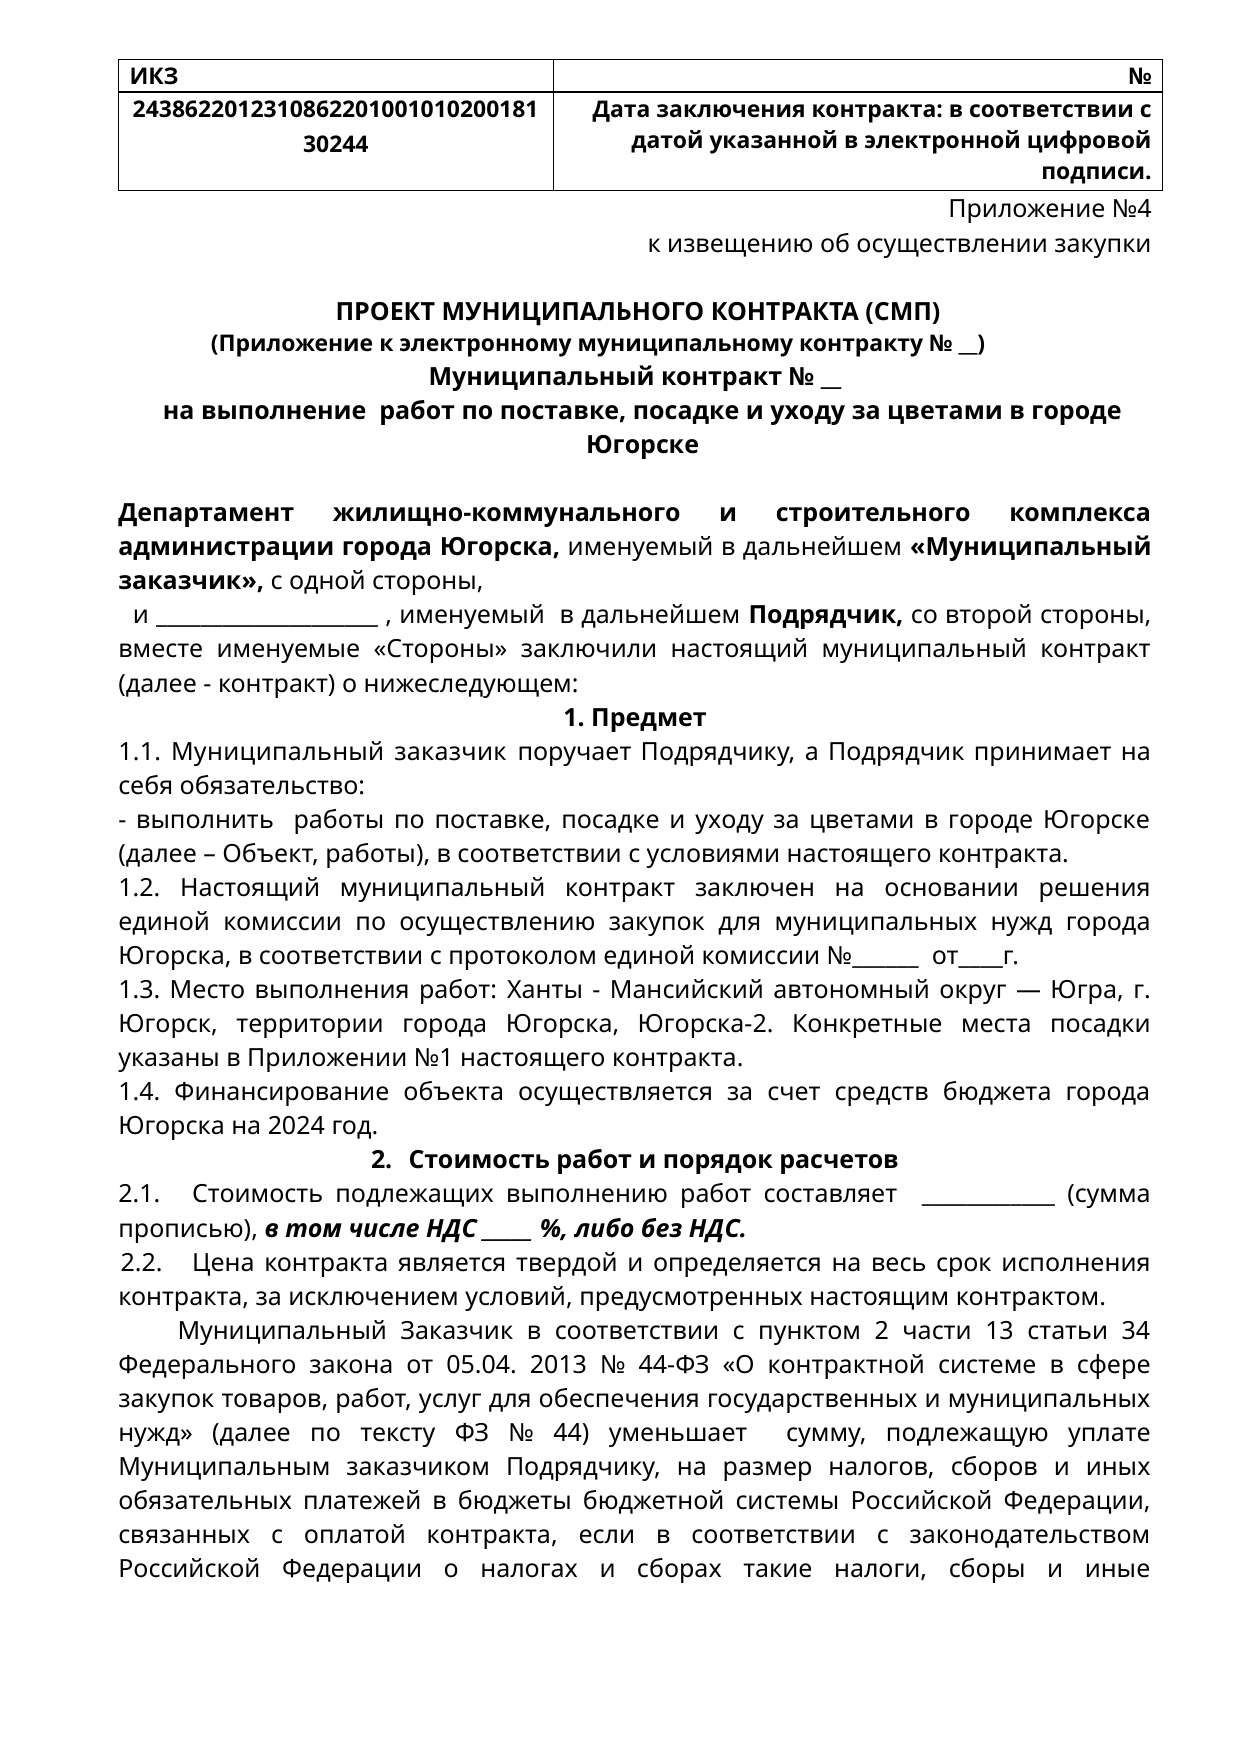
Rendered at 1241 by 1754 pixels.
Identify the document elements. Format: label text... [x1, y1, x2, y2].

list Цена контракта является твердой и определяется на весь срок исполнения контракта, за исключением условий, предусмотренных настоящим контрактом. [118, 1244, 1152, 1312]
text 1. Предмет [118, 699, 1152, 733]
table_header ИКЗ [119, 60, 553, 91]
table_header № [554, 60, 1162, 91]
text и ____________________ , именуемый в дальнейшем Подрядчик, со второй стороны, вместе именуемые «Стороны» заключили настоящий муниципальный контракт (далее - контракт) о нижеследующем: [118, 597, 1152, 699]
text 1.2. Настоящий муниципальный контракт заключен на основании решения единой комиссии по осуществлению закупок для муниципальных нужд города Югорска, в соответствии с протоколом единой комиссии №______ от____г. [118, 869, 1152, 972]
text Приложение №4 [118, 191, 1152, 225]
text - выполнить работы по поставке, посадке и уходу за цветами в городе Югорске (далее – Объект, работы), в соответствии с условиями настоящего контракта. [118, 801, 1152, 869]
table_cell Дата заключения контракта: в соответствии с датой указанной в электронной цифровой подписи. [554, 93, 1162, 190]
text Департамент жилищно-коммунального и строительного комплекса администрации города Югорска, именуемый в дальнейшем «Муниципальный заказчик», с одной стороны, [118, 495, 1152, 597]
text 1.1. Муниципальный заказчик поручает Подрядчику, а Подрядчик принимает на себя обязательство: [118, 733, 1152, 801]
table_cell 243862201231086220100101020018130244 [119, 93, 553, 190]
list Стоимость подлежащих выполнению работ составляет ____________ (сумма прописью), в том числе НДС _____ %, либо без НДС. [118, 1176, 1152, 1244]
text к извещению об осуществлении закупки [118, 225, 1152, 259]
list Стоимость работ и порядок расчетов [118, 1142, 1152, 1176]
text 1.3. Место выполнения работ: Ханты - Мансийский автономный округ — Югра, г. Югорск, территории города Югорска, Югорска-2. Конкретные места посадки указаны в Приложении №1 настоящего контракта. [118, 972, 1152, 1074]
text 1.4. Финансирование объекта осуществляется за счет средств бюджета города Югорска на 2024 год. [118, 1074, 1152, 1142]
text на выполнение работ по поставке, посадке и уходу за цветами в городе Югорске [133, 393, 1152, 461]
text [118, 1312, 1152, 1585]
text Муниципальный контракт № __ [118, 359, 1152, 393]
text ПРОЕКТ МУНИЦИПАЛЬНОГО КОНТРАКТА (СМП) [118, 293, 1152, 327]
text (Приложение к электронному муниципальному контракту № __) [44, 327, 1152, 359]
